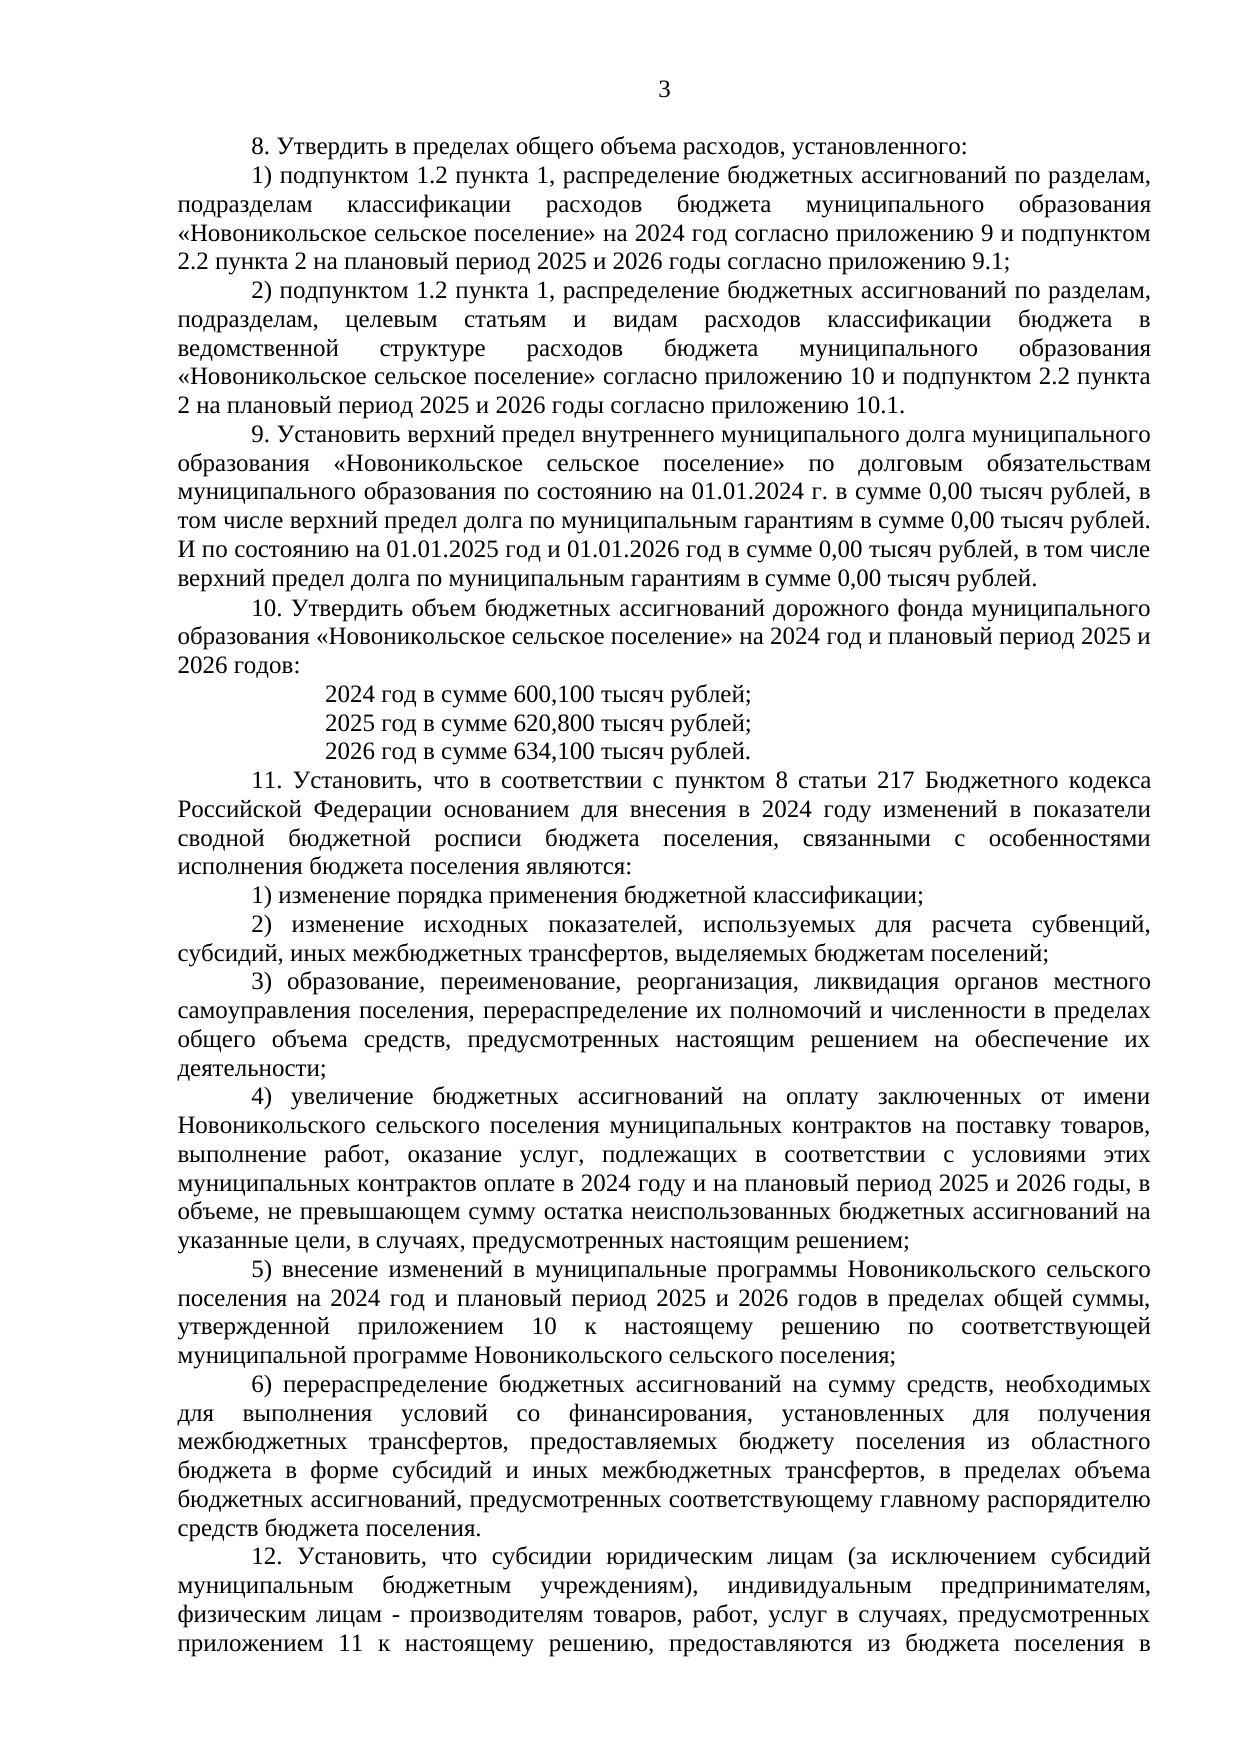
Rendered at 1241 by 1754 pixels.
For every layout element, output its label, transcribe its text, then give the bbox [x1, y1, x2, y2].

text 11. Установить, что в соответствии с пунктом 8 статьи 217 Бюджетного кодекса Российской Федерации основанием для внесения в 2024 году изменений в показатели сводной бюджетной росписи бюджета поселения, связанными с особенностями исполнения бюджета поселения являются: [177, 765, 1152, 880]
text 2) подпунктом 1.2 пункта 1, распределение бюджетных ассигнований по разделам, подразделам, целевым статьям и видам расходов классификации бюджета в ведомственной структуре расходов бюджета муниципального образования «Новоникольское сельское поселение» согласно приложению 10 и подпунктом 2.2 пункта 2 на плановый период 2025 и 2026 годы согласно приложению 10.1. [177, 275, 1152, 419]
text 4) увеличение бюджетных ассигнований на оплату заключенных от имени Новоникольского сельского поселения муниципальных контрактов на поставку товаров, выполнение работ, оказание услуг, подлежащих в соответствии с условиями этих муниципальных контрактов оплате в 2024 году и на плановый период 2025 и 2026 годы, в объеме, не превышающем сумму остатка неиспользованных бюджетных ассигнований на указанные цели, в случаях, предусмотренных настоящим решением; [177, 1081, 1152, 1254]
text 1) подпунктом 1.2 пункта 1, распределение бюджетных ассигнований по разделам, подразделам классификации расходов бюджета муниципального образования «Новоникольское сельское поселение» на 2024 год согласно приложению 9 и подпунктом 2.2 пункта 2 на плановый период 2025 и 2026 годы согласно приложению 9.1; [177, 160, 1152, 275]
text 2025 год в сумме 620,800 тысяч рублей; [177, 708, 1152, 736]
text 6) перераспределение бюджетных ассигнований на сумму средств, необходимых для выполнения условий со финансирования, установленных для получения межбюджетных трансфертов, предоставляемых бюджету поселения из областного бюджета в форме субсидий и иных межбюджетных трансфертов, в пределах объема бюджетных ассигнований, предусмотренных соответствующему главному распорядителю средств бюджета поселения. [177, 1369, 1152, 1541]
text 5) внесение изменений в муниципальные программы Новоникольского сельского поселения на 2024 год и плановый период 2025 и 2026 годов в пределах общей суммы, утвержденной приложением 10 к настоящему решению по соответствующей муниципальной программе Новоникольского сельского поселения; [177, 1254, 1152, 1369]
text 9. Установить верхний предел внутреннего муниципального долга муниципального образования «Новоникольское сельское поселение» по долговым обязательствам муниципального образования по состоянию на 01.01.2024 г. в сумме 0,00 тысяч рублей, в том числе верхний предел долга по муниципальным гарантиям в сумме 0,00 тысяч рублей. И по состоянию на 01.01.2025 год и 01.01.2026 год в сумме 0,00 тысяч рублей, в том числе верхний предел долга по муниципальным гарантиям в сумме 0,00 тысяч рублей. [177, 419, 1152, 591]
text 3) образование, переименование, реорганизация, ликвидация органов местного самоуправления поселения, перераспределение их полномочий и численности в пределах общего объема средств, предусмотренных настоящим решением на обеспечение их деятельности; [177, 966, 1152, 1081]
text 2026 год в сумме 634,100 тысяч рублей. [177, 736, 1152, 765]
text 2) изменение исходных показателей, используемых для расчета субвенций, субсидий, иных межбюджетных трансфертов, выделяемых бюджетам поселений; [177, 909, 1152, 966]
text 2024 год в сумме 600,100 тысяч рублей; [177, 679, 1152, 708]
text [177, 1541, 1152, 1656]
text 8. Утвердить в пределах общего объема расходов, установленного: [177, 131, 1152, 160]
text 10. Утвердить объем бюджетных ассигнований дорожного фонда муниципального образования «Новоникольское сельское поселение» на 2024 год и плановый период 2025 и 2026 годов: [177, 593, 1152, 679]
text 1) изменение порядка применения бюджетной классификации; [177, 880, 1152, 909]
